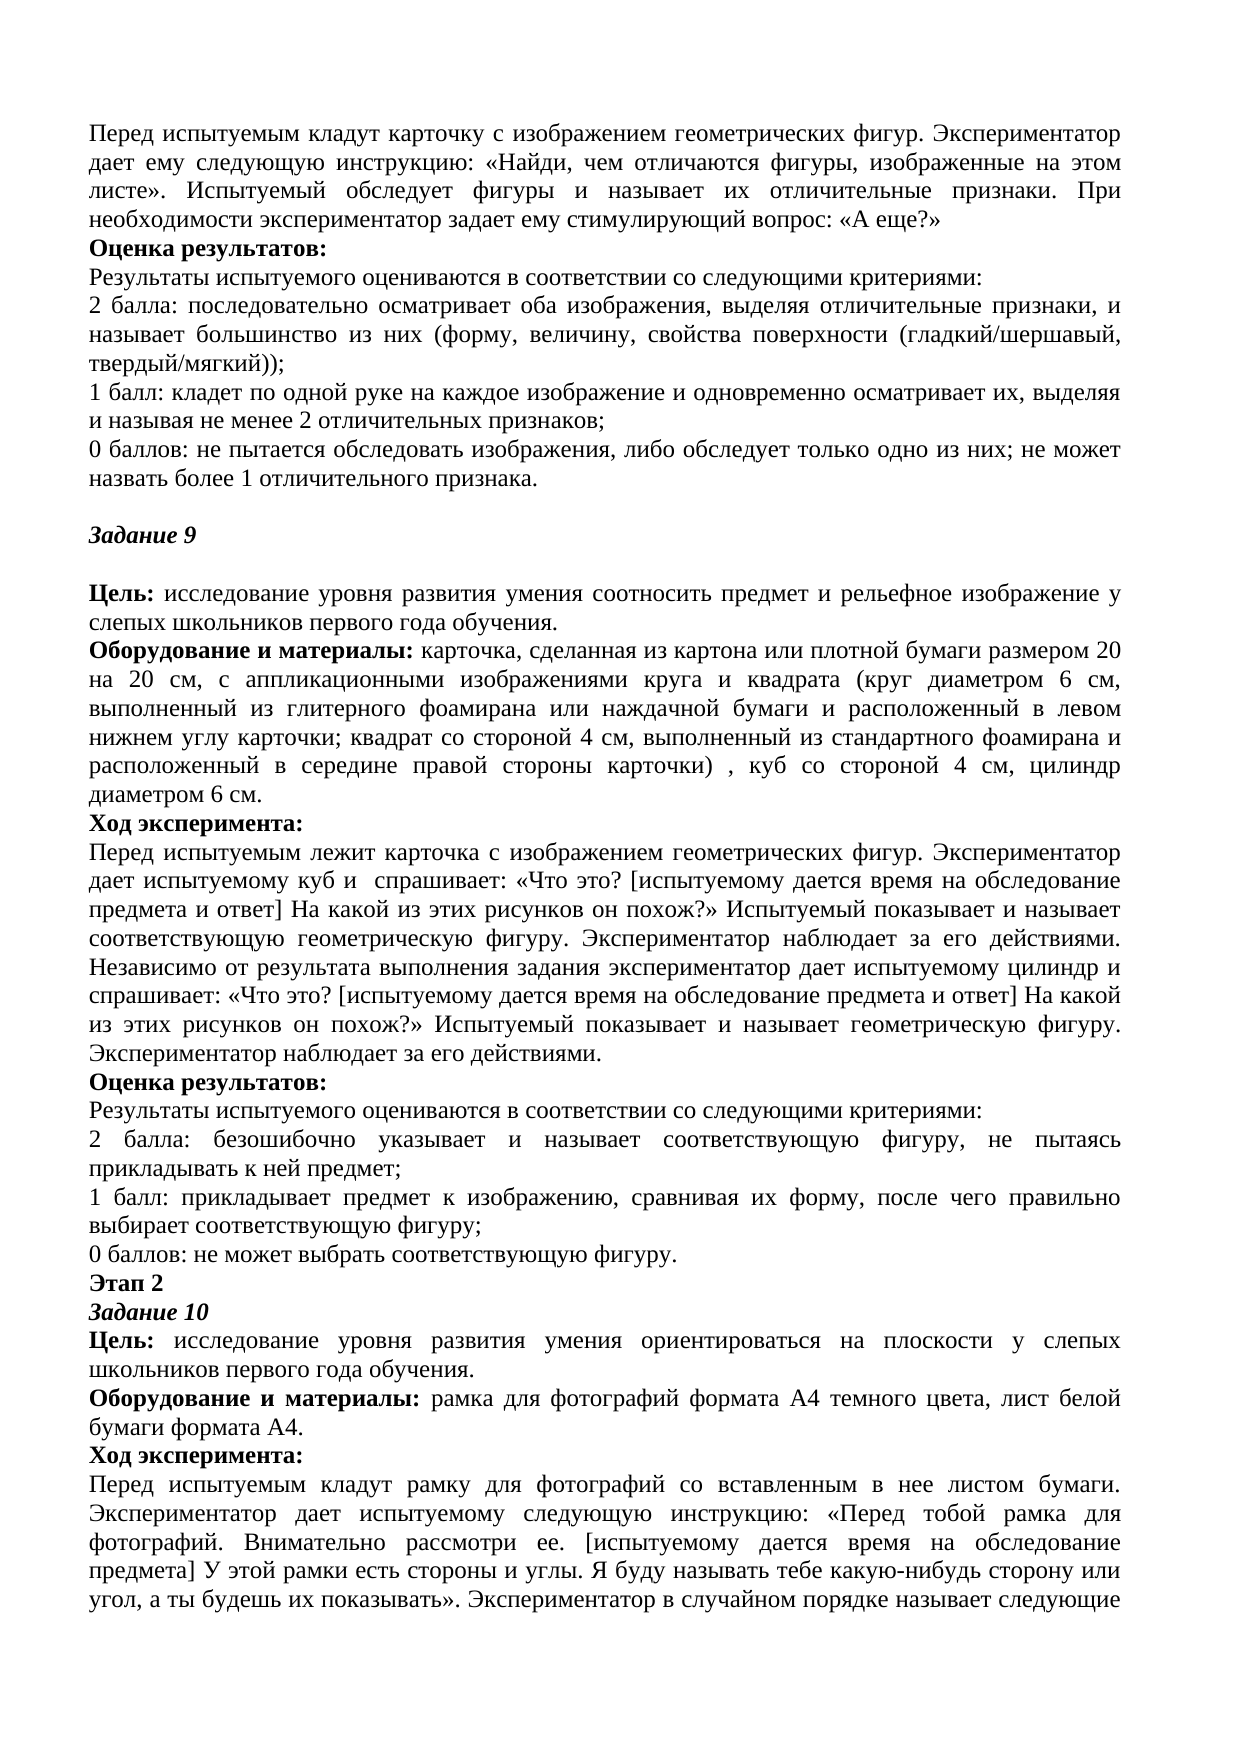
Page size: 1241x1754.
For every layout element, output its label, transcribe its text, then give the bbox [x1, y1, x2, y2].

text Перед испытуемым лежит карточка с изображением геометрических фигур. Экспериментатор дает испытуемому куб и спрашивает: «Что это? [испытуемому дается время на обследование предмета и ответ] На какой из этих рисунков он похож?» Испытуемый показывает и называет соответствующую геометрическую фигуру. Экспериментатор наблюдает за его действиями. Независимо от результата выполнения задания экспериментатор дает испытуемому цилиндр и спрашивает: «Что это? [испытуемому дается время на обследование предмета и ответ] На какой из этих рисунков он похож?» Испытуемый показывает и называет геометрическую фигуру. Экспериментатор наблюдает за его действиями. [88, 837, 1122, 1067]
text Оценка результатов: [88, 233, 1122, 262]
text 1 балл: прикладывает предмет к изображению, сравнивая их форму, после чего правильно выбирает соответствующую фигуру; [88, 1182, 1122, 1239]
text Результаты испытуемого оцениваются в соответствии со следующими критериями: [88, 262, 1122, 291]
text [88, 1469, 1122, 1613]
text Задание 10 [88, 1297, 1122, 1326]
text Цель: исследование уровня развития умения ориентироваться на плоскости у слепых школьников первого года обучения. [88, 1326, 1122, 1383]
text 2 балла: последовательно осматривает оба изображения, выделяя отличительные признаки, и называет большинство из них (форму, величину, свойства поверхности (гладкий/шершавый, твердый/мягкий)); [88, 291, 1122, 377]
text Цель: исследование уровня развития умения соотносить предмет и рельефное изображение у слепых школьников первого года обучения. [88, 578, 1122, 636]
text Оборудование и материалы: карточка, сделанная из картона или плотной бумаги размером 20 на , с аппликационными изображениями круга и квадрата (круг диаметром , выполненный из глитерного фоамирана или наждачной бумаги и расположенный в левом нижнем углу карточки; квадрат со стороной , выполненный из стандартного фоамирана и расположенный в середине правой стороны карточки) , куб со стороной , цилиндр диаметром . [88, 636, 1122, 808]
text 1 балл: кладет по одной руке на каждое изображение и одновременно осматривает их, выделяя и называя не менее 2 отличительных признаков; [88, 377, 1122, 434]
text Оценка результатов: [88, 1067, 1122, 1096]
text Ход эксперимента: [88, 808, 1122, 837]
text Результаты испытуемого оцениваются в соответствии со следующими критериями: [88, 1096, 1122, 1124]
text Перед испытуемым кладут карточку с изображением геометрических фигур. Экспериментатор дает ему следующую инструкцию: «Найди, чем отличаются фигуры, изображенные на этом листе». Испытуемый обследует фигуры и называет их отличительные признаки. При необходимости экспериментатор задает ему стимулирующий вопрос: «А еще?» [88, 118, 1122, 233]
text 0 баллов: не может выбрать соответствующую фигуру. [88, 1239, 1122, 1268]
text Ход эксперимента: [88, 1441, 1122, 1469]
text 2 балла: безошибочно указывает и называет соответствующую фигуру, не пытаясь прикладывать к ней предмет; [88, 1124, 1122, 1182]
text Оборудование и материалы: рамка для фотографий формата А4 темного цвета, лист белой бумаги формата А4. [88, 1383, 1122, 1441]
text 0 баллов: не пытается обследовать изображения, либо обследует только одно из них; не может назвать более 1 отличительного признака. [88, 434, 1122, 492]
text Задание 9 [88, 521, 1122, 549]
text Этап 2 [88, 1268, 1122, 1297]
